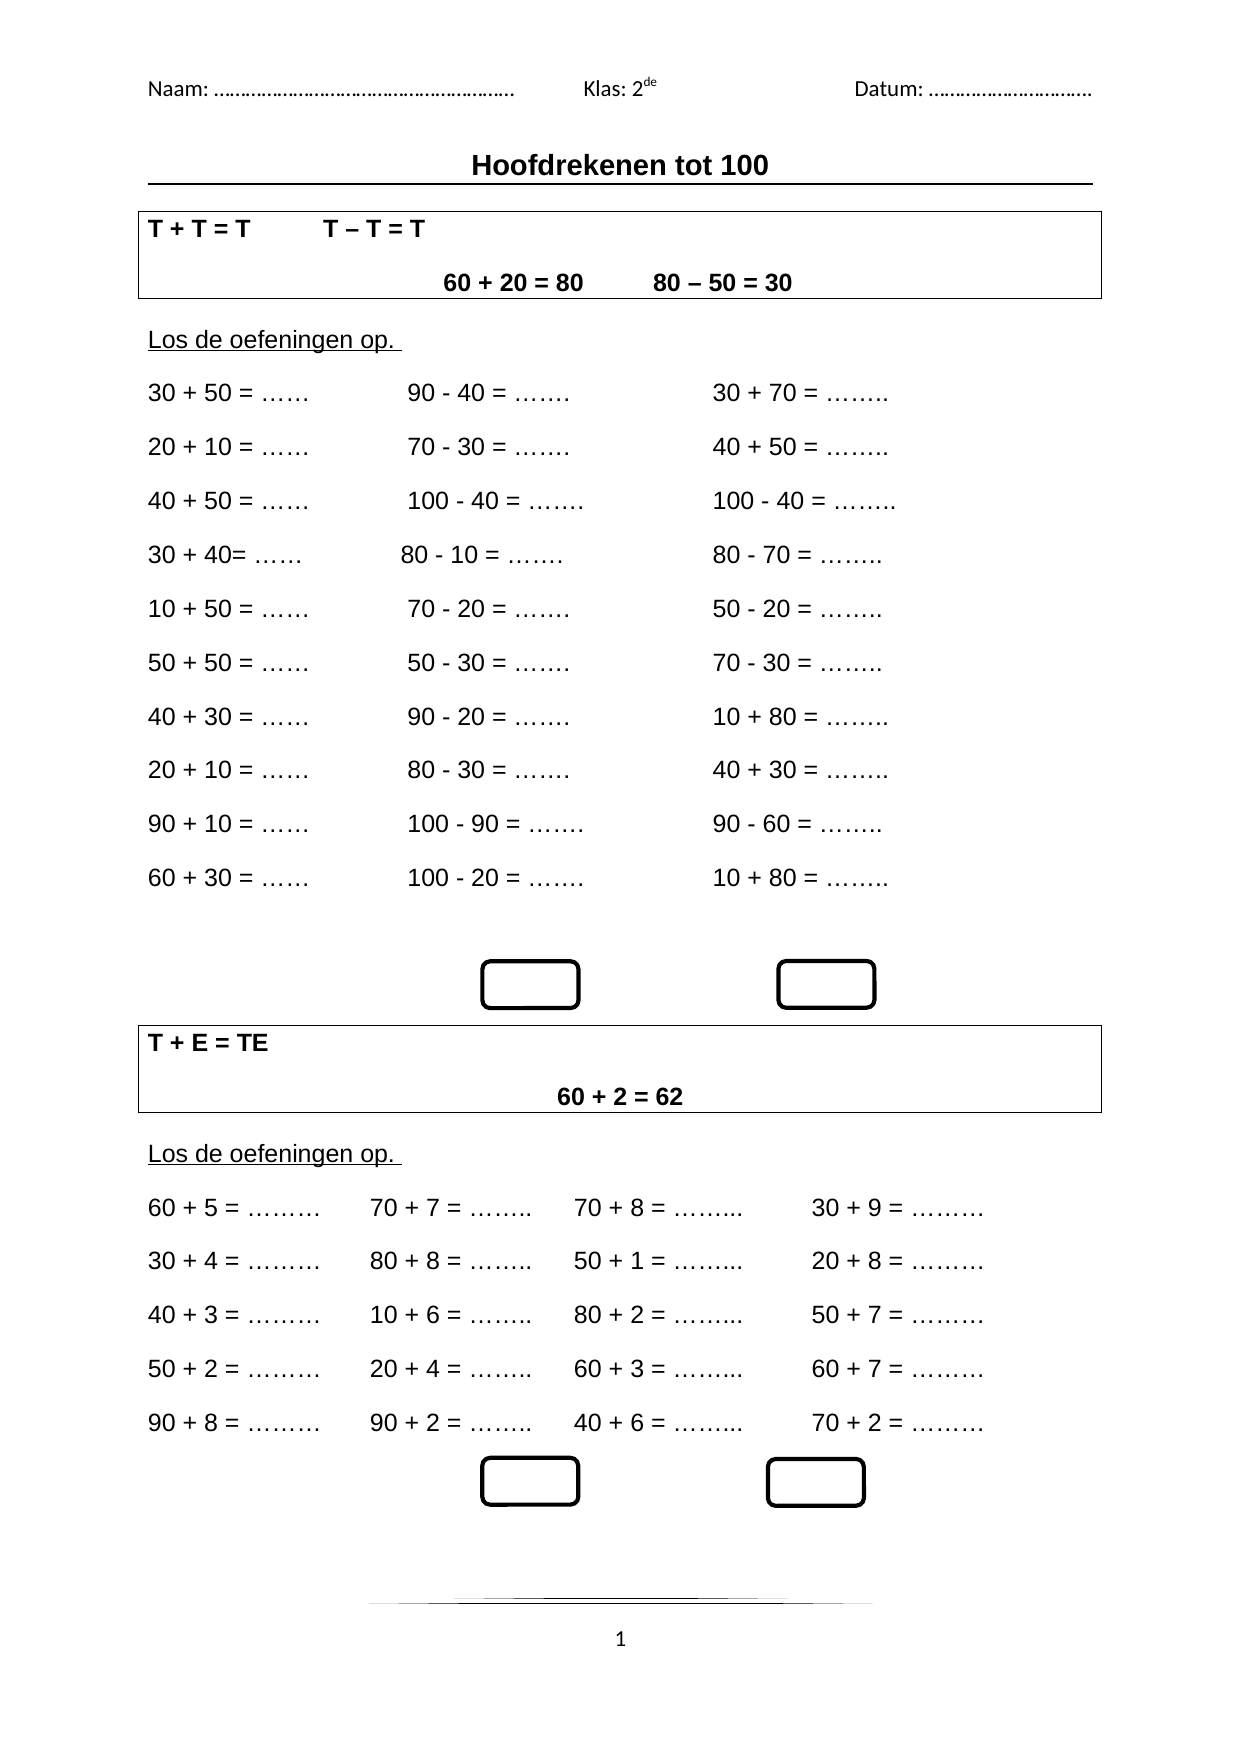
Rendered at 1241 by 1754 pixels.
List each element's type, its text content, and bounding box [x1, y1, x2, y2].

text 40 + 3 = ……… 10 + 6 = …….. 80 + 2 = ……... 50 + 7 = ……… [148, 1300, 1093, 1329]
text 40 + 30 = …… 90 - 20 = ……. 10 + 80 = …….. [148, 702, 1093, 730]
text T + T = T T – T = T [139, 212, 1101, 242]
text 10 + 50 = …… 70 - 20 = ……. 50 - 20 = …….. [148, 594, 1093, 623]
text 50 + 2 = ……… 20 + 4 = …….. 60 + 3 = ……... 60 + 7 = ……… [148, 1354, 1093, 1383]
text 90 + 8 = ……… 90 + 2 = …….. 40 + 6 = ……... 70 + 2 = ……… [148, 1408, 1093, 1437]
text Los de oefeningen op. [148, 324, 1093, 353]
text 60 + 20 = 80 80 – 50 = 30 [139, 264, 1101, 298]
text 90 + 10 = …… 100 - 90 = ……. 90 - 60 = …….. [148, 809, 1093, 838]
text 60 + 5 = ……… 70 + 7 = …….. 70 + 8 = ……... 30 + 9 = ……… [148, 1192, 1093, 1221]
text 50 + 50 = …… 50 - 30 = ……. 70 - 30 = …….. [148, 648, 1093, 676]
text 60 + 2 = 62 [139, 1078, 1101, 1112]
text 30 + 40= …… 80 - 10 = ……. 80 - 70 = …….. [148, 540, 1093, 569]
text 20 + 10 = …… 80 - 30 = ……. 40 + 30 = …….. [148, 755, 1093, 784]
text 40 + 50 = …… 100 - 40 = ……. 100 - 40 = …….. [148, 486, 1093, 515]
text Los de oefeningen op. [148, 1139, 1093, 1167]
text 60 + 30 = …… 100 - 20 = ……. 10 + 80 = …….. [148, 863, 1093, 892]
text 20 + 10 = …… 70 - 30 = ……. 40 + 50 = …….. [148, 432, 1093, 461]
text 30 + 50 = …… 90 - 40 = ……. 30 + 70 = …….. [148, 378, 1093, 407]
text 30 + 4 = ……… 80 + 8 = …….. 50 + 1 = ……... 20 + 8 = ……… [148, 1246, 1093, 1275]
text T + E = TE [139, 1026, 1101, 1057]
text Hoofdrekenen tot 100 [148, 148, 1093, 183]
